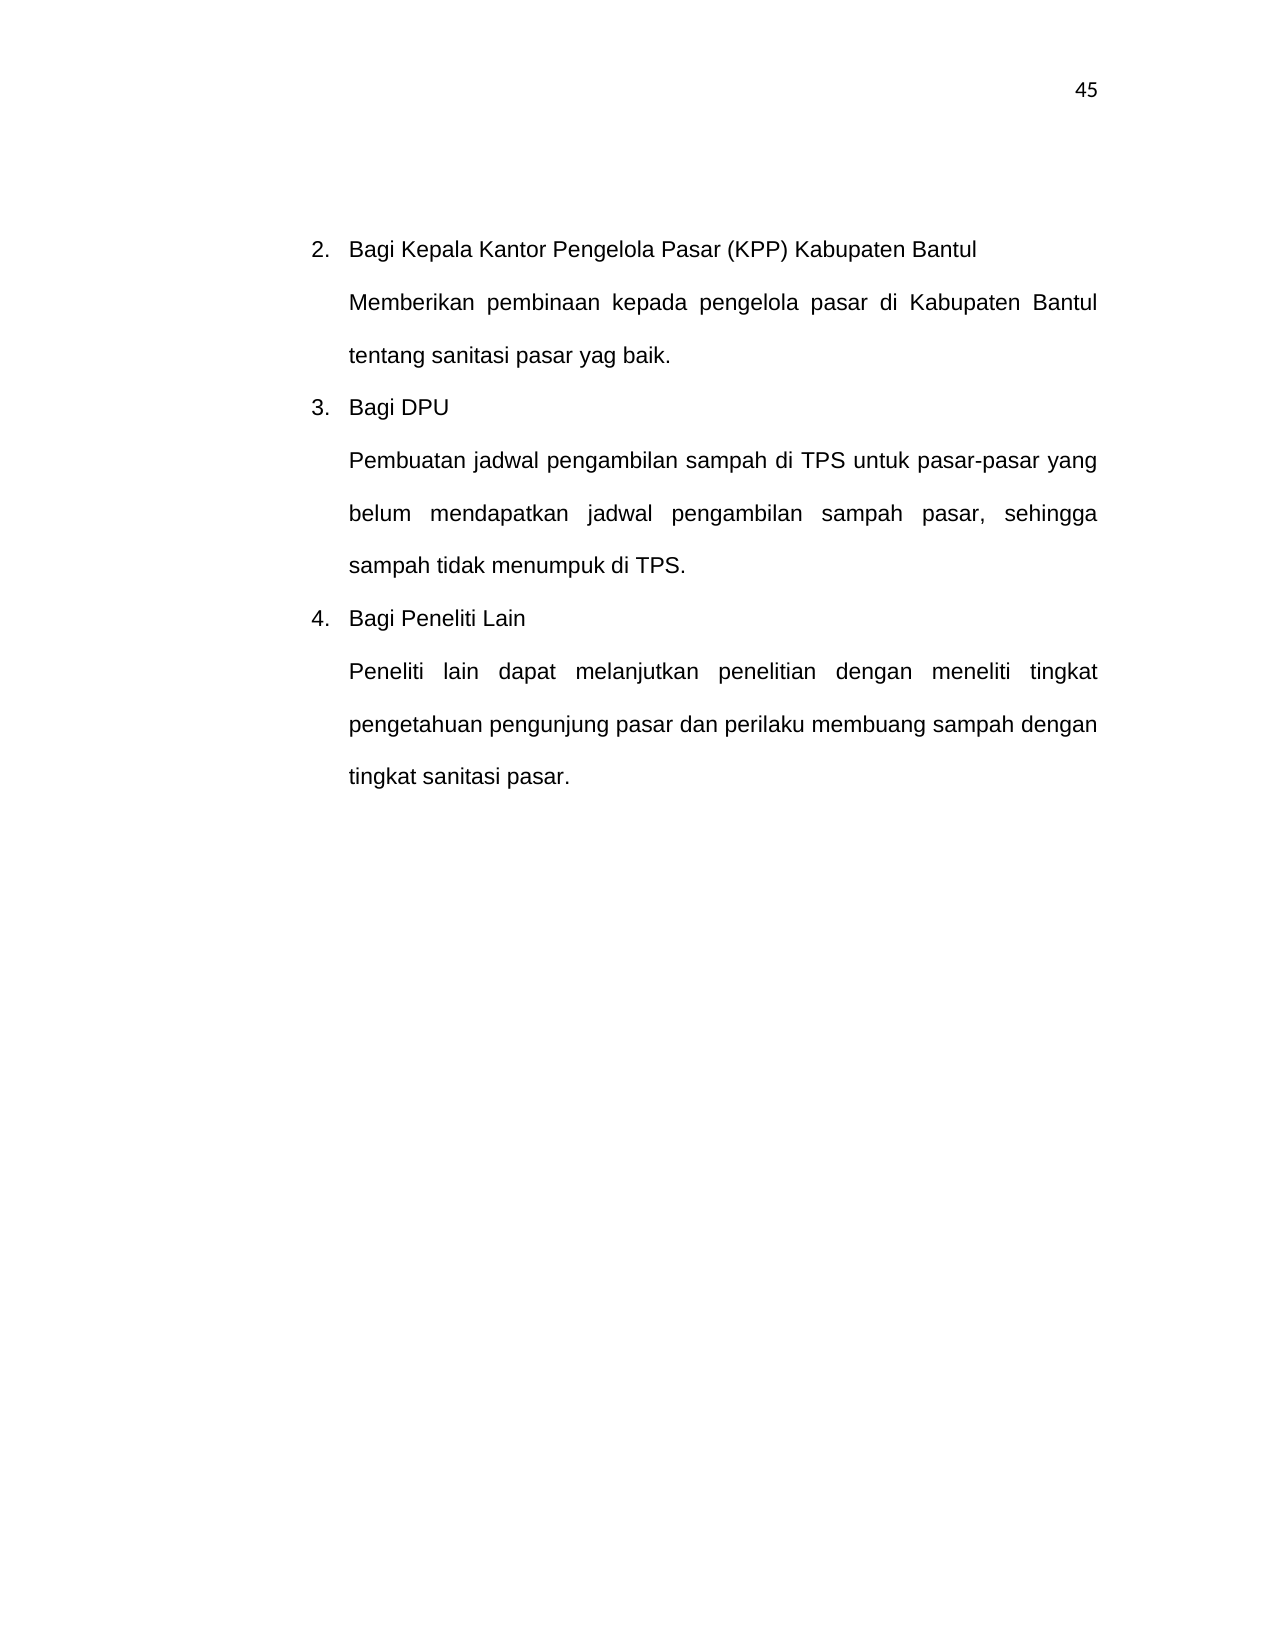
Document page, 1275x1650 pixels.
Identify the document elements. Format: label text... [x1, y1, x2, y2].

list Memberikan pembinaan kepada pengelola pasar di Kabupaten Bantul tentang sanitasi pasar yag baik. [349, 289, 1098, 368]
list Bagi Peneliti Lain [311, 605, 1098, 632]
list Peneliti lain dapat melanjutkan penelitian dengan meneliti tingkat pengetahuan pengunjung pasar dan perilaku membuang sampah dengan tingkat sanitasi pasar. [349, 658, 1098, 790]
list Bagi DPU [311, 394, 1098, 421]
list Bagi Kepala Kantor Pengelola Pasar (KPP) Kabupaten Bantul [311, 236, 1098, 263]
list Pembuatan jadwal pengambilan sampah di TPS untuk pasar-pasar yang belum mendapatkan jadwal pengambilan sampah pasar, sehingga sampah tidak menumpuk di TPS. [349, 447, 1098, 579]
